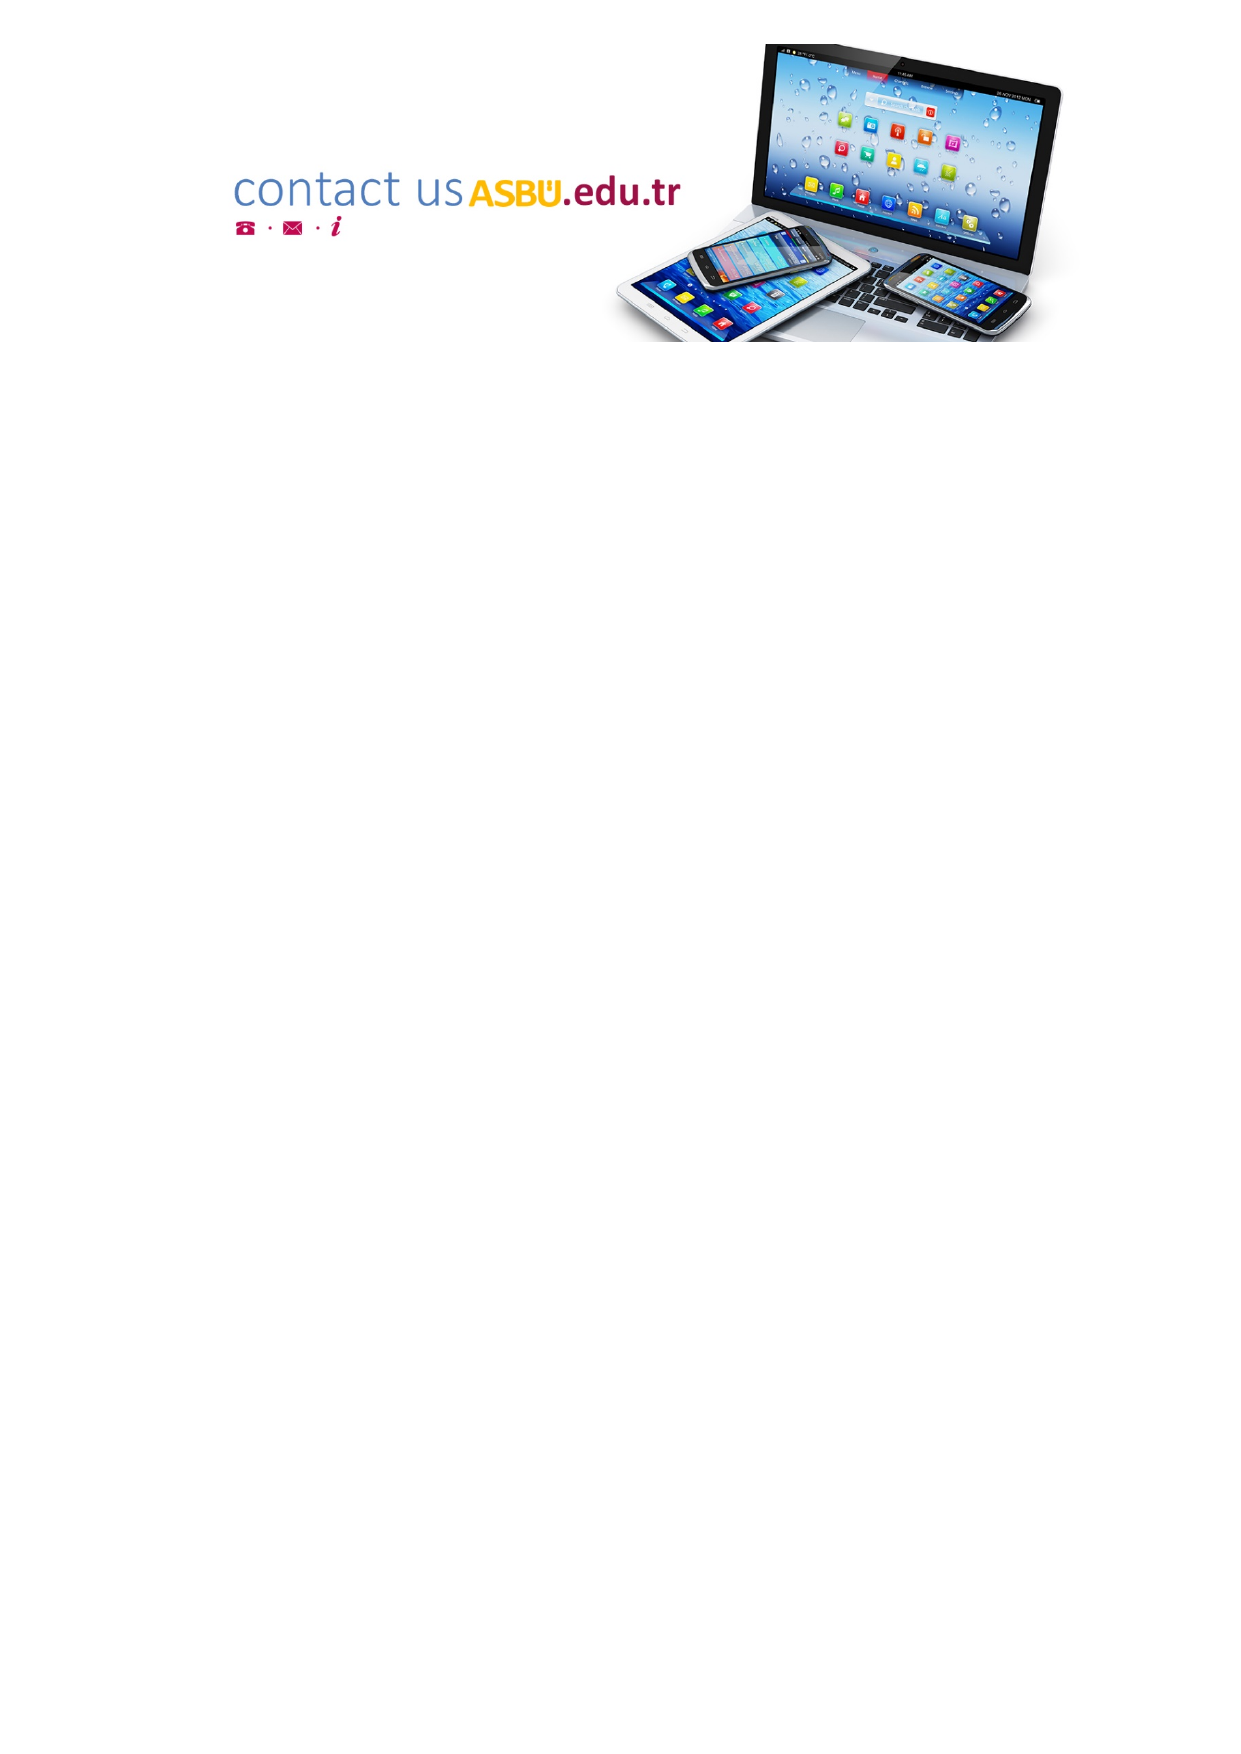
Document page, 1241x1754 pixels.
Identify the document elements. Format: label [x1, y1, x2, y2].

picture [162, 44, 1093, 342]
